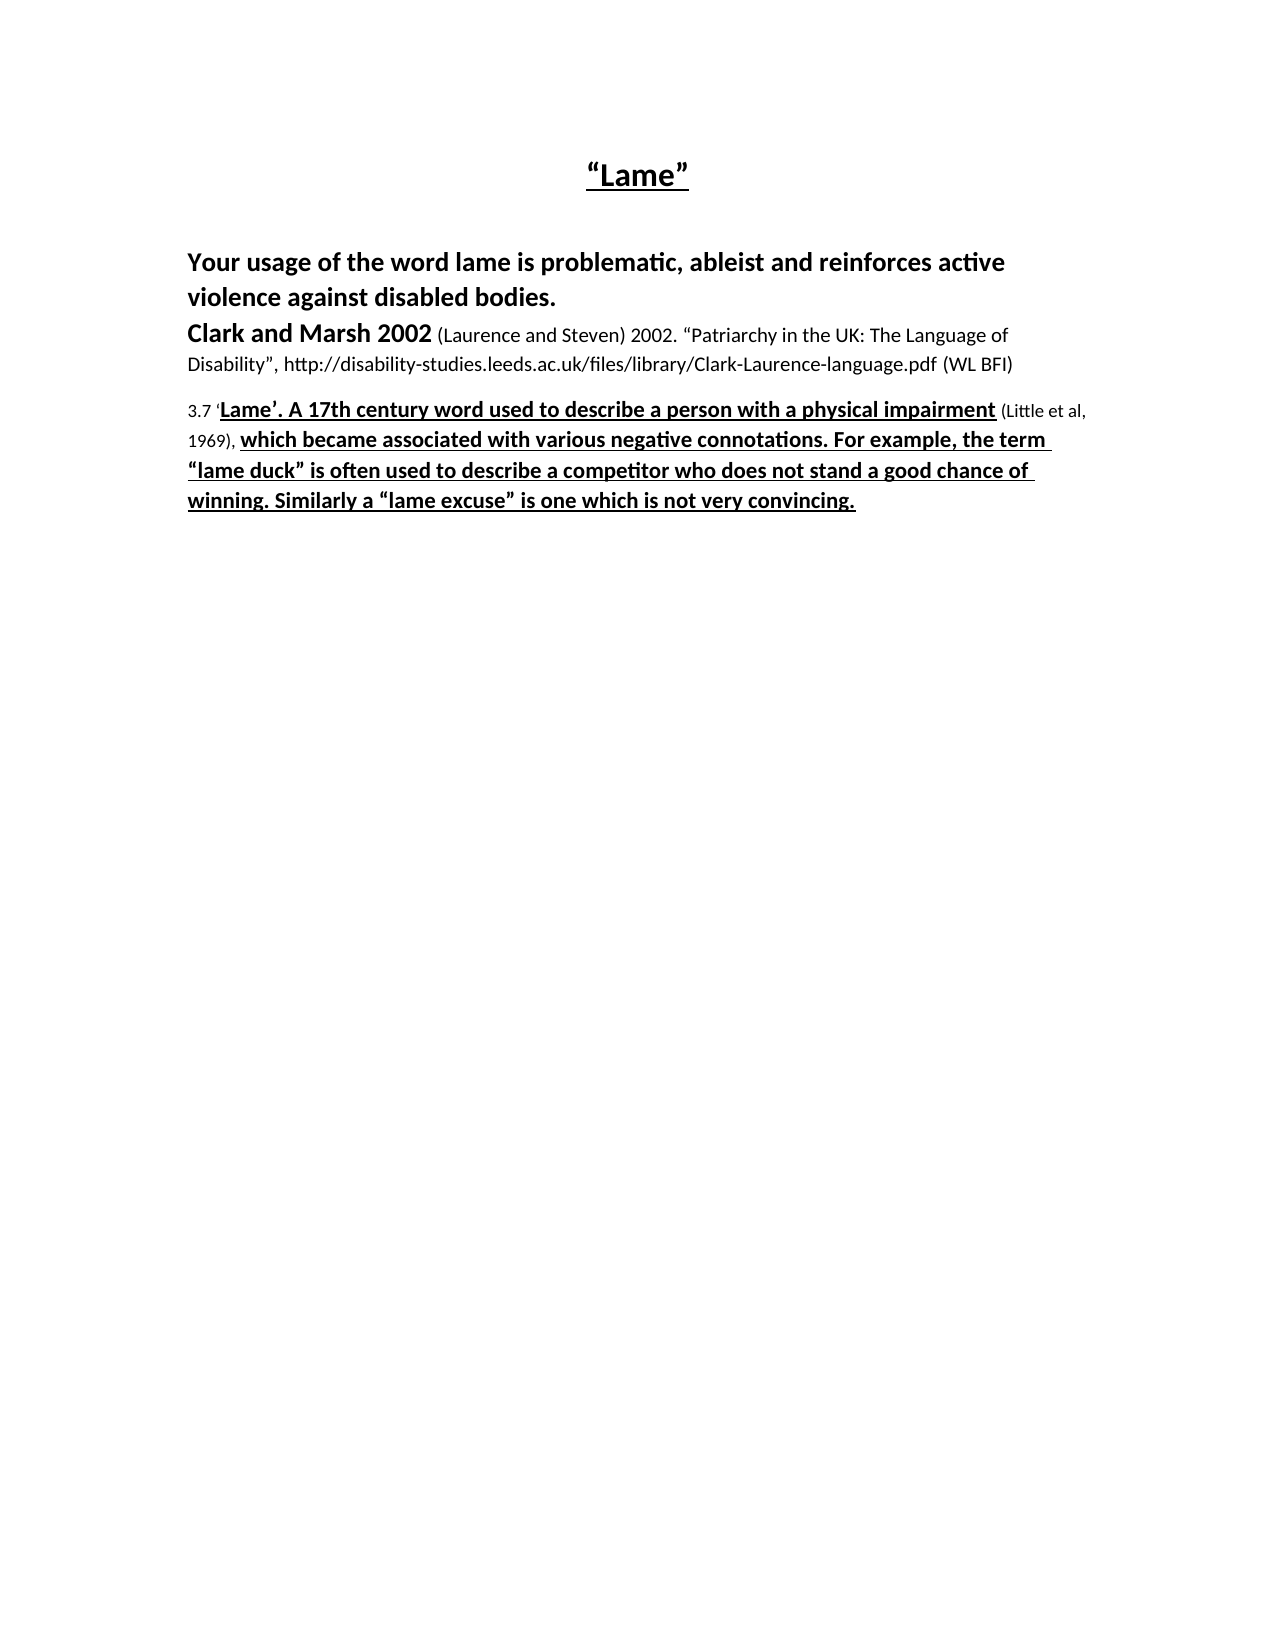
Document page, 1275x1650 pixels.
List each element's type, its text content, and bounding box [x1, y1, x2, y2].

subtitle Your usage of the word lame is problematic, ableist and reinforces active violence against disabled bodies. [187, 245, 1087, 314]
text 3.7 ‘Lame’. A 17th century word used to describe a person with a physical impairment (Little et al, 1969), which became associated with various negative connotations. For example, the term “lame duck” is often used to describe a competitor who does not stand a good chance of winning. Similarly a “lame excuse” is one which is not very convincing. [187, 395, 1087, 514]
text Clark and Marsh 2002 (Laurence and Steven) 2002. “Patriarchy in the UK: The Language of Disability”, http://disability-studies.leeds.ac.uk/files/library/Clark-Laurence-language.pdf (WL BFI) [187, 316, 1087, 377]
subtitle “Lame” [187, 154, 1087, 195]
